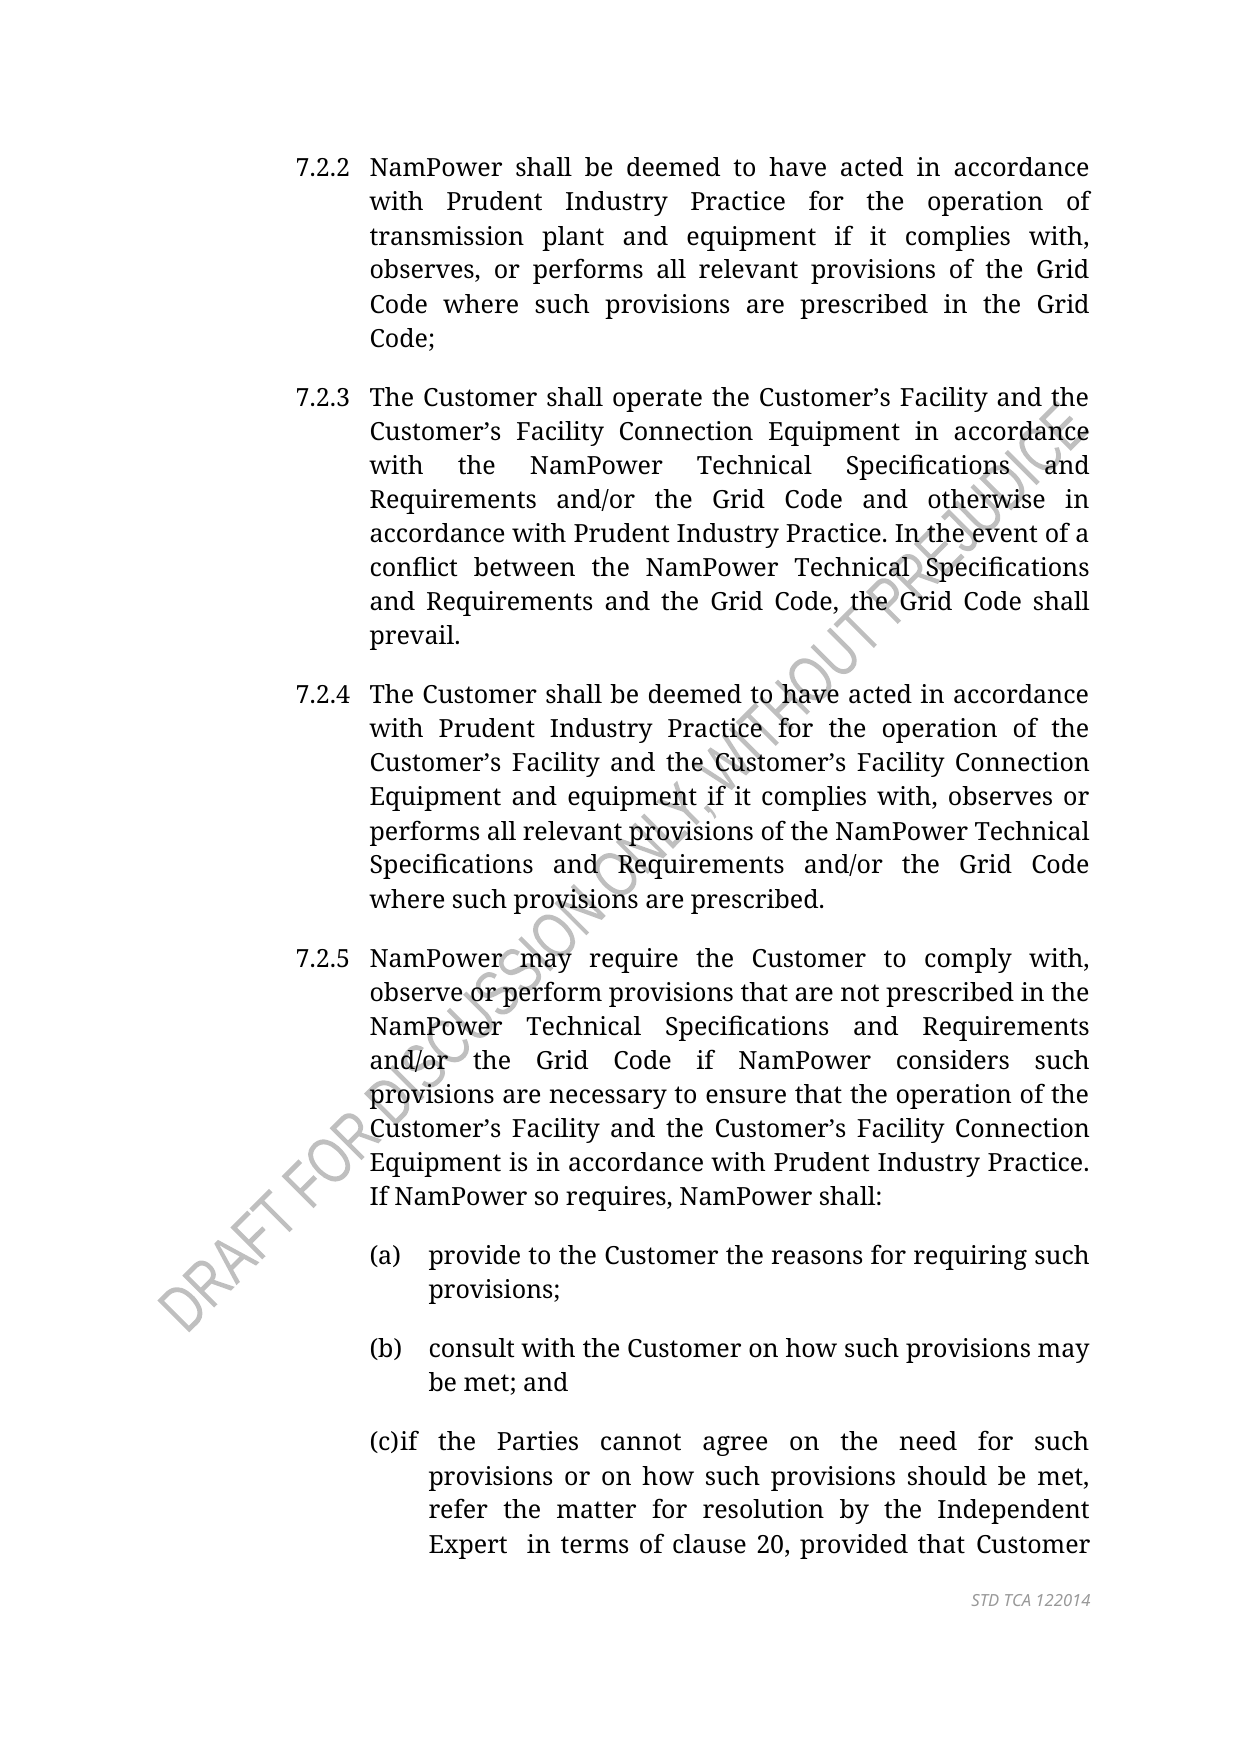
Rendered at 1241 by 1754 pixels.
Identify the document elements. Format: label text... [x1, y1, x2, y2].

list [369, 1424, 1090, 1560]
list The Customer shall be deemed to have acted in accordance with Prudent Industry Practice for the operation of the Customer’s Facility and the Customer’s Facility Connection Equipment and equipment if it complies with, observes or performs all relevant provisions of the NamPower Technical Specifications and Requirements and/or the Grid Code where such provisions are prescribed. [295, 677, 1090, 915]
list The Customer shall operate the Customer’s Facility and the Customer’s Facility Connection Equipment in accordance with the NamPower Technical Specifications and Requirements and/or the Grid Code and otherwise in accordance with Prudent Industry Practice. In the event of a conflict between the NamPower Technical Specifications and Requirements and the Grid Code, the Grid Code shall prevail. [295, 379, 1090, 652]
list consult with the Customer on how such provisions may be met; and [369, 1331, 1090, 1399]
list NamPower may require the Customer to comply with, observe or perform provisions that are not prescribed in the NamPower Technical Specifications and Requirements and/or the Grid Code if NamPower considers such provisions are necessary to ensure that the operation of the Customer’s Facility and the Customer’s Facility Connection Equipment is in accordance with Prudent Industry Practice. If NamPower so requires, NamPower shall: [295, 940, 1090, 1213]
list NamPower shall be deemed to have acted in accordance with Prudent Industry Practice for the operation of transmission plant and equipment if it complies with, observes, or performs all relevant provisions of the Grid Code where such provisions are prescribed in the Grid Code; [295, 150, 1090, 354]
list provide to the Customer the reasons for requiring such provisions; [369, 1238, 1090, 1306]
